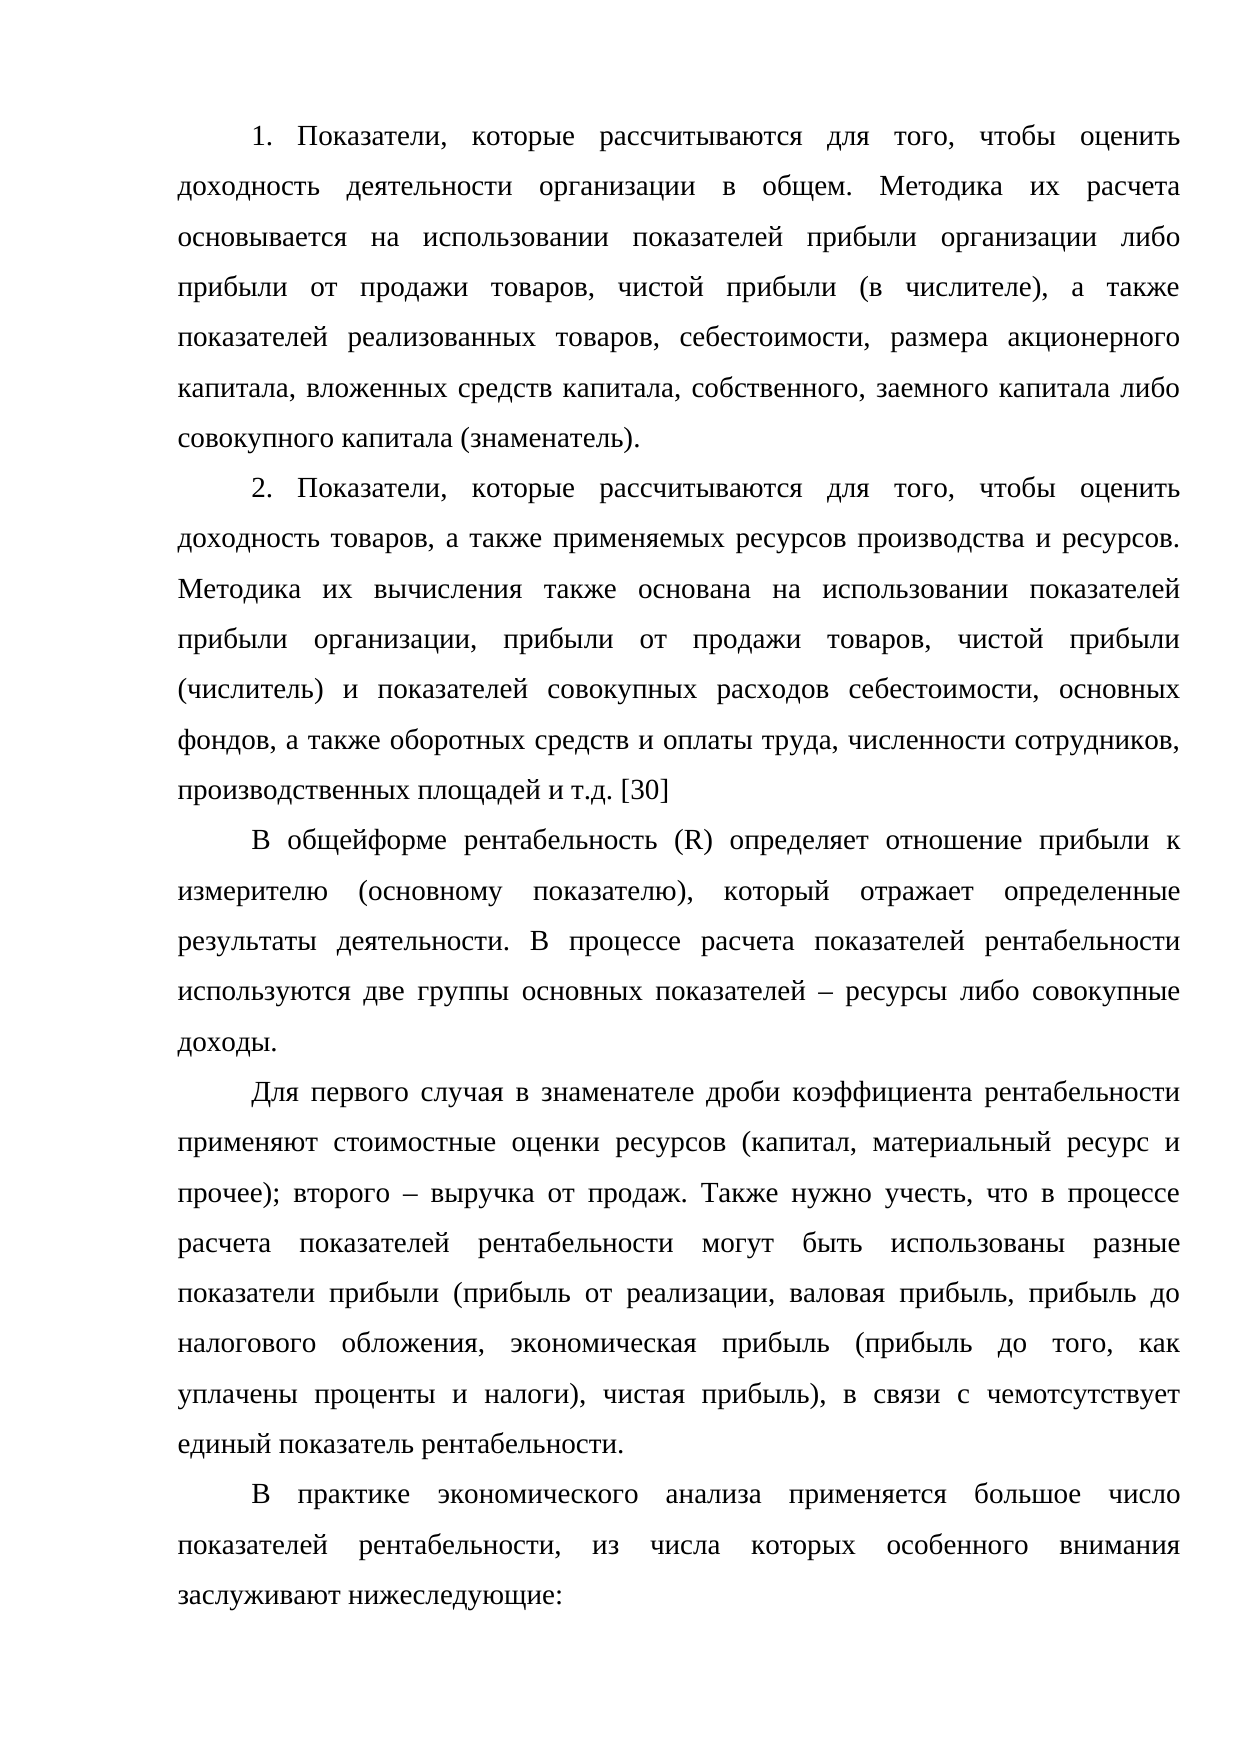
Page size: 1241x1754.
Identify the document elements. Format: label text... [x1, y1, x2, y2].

text В практике экономического анализа применяется большое число показателей рентабельности, из числа которых особенного внимания заслуживают нижеследующие: [177, 1477, 1181, 1611]
text Для первого случая в знаменателе дроби коэффициента рентабельности применяют стоимостные оценки ресурсов (капитал, материальный ресурс и прочее); второго – выручка от продаж. Также нужно учесть, что в процессе расчета показателей рентабельности могут быть использованы разные показатели прибыли (прибыль от реализации, валовая прибыль, прибыль до налогового обложения, экономическая прибыль (прибыль до того, как уплачены проценты и налоги), чистая прибыль), в связи с чемотсутствует единый показатель рентабельности. [177, 1074, 1181, 1460]
text 2. Показатели, которые рассчитываются для того, чтобы оценить доходность товаров, а также применяемых ресурсов производства и ресурсов. Методика их вычисления также основана на использовании показателей прибыли организации, прибыли от продажи товаров, чистой прибыли (числитель) и показателей совокупных расходов себестоимости, основных фондов, а также оборотных средств и оплаты труда, численности сотрудников, производственных площадей и т.д. [30] [177, 470, 1181, 806]
text 1. Показатели, которые рассчитываются для того, чтобы оценить доходность деятельности организации в общем. Методика их расчета основывается на использовании показателей прибыли организации либо прибыли от продажи товаров, чистой прибыли (в числителе), а также показателей реализованных товаров, себестоимости, размера акционерного капитала, вложенных средств капитала, собственного, заемного капитала либо совокупного капитала (знаменатель). [177, 118, 1181, 453]
text В общейформе рентабельность (R) определяет отношение прибыли к измерителю (основному показателю), который отражает определенные результаты деятельности. В процессе расчета показателей рентабельности используются две группы основных показателей – ресурсы либо совокупные доходы. [177, 822, 1181, 1057]
